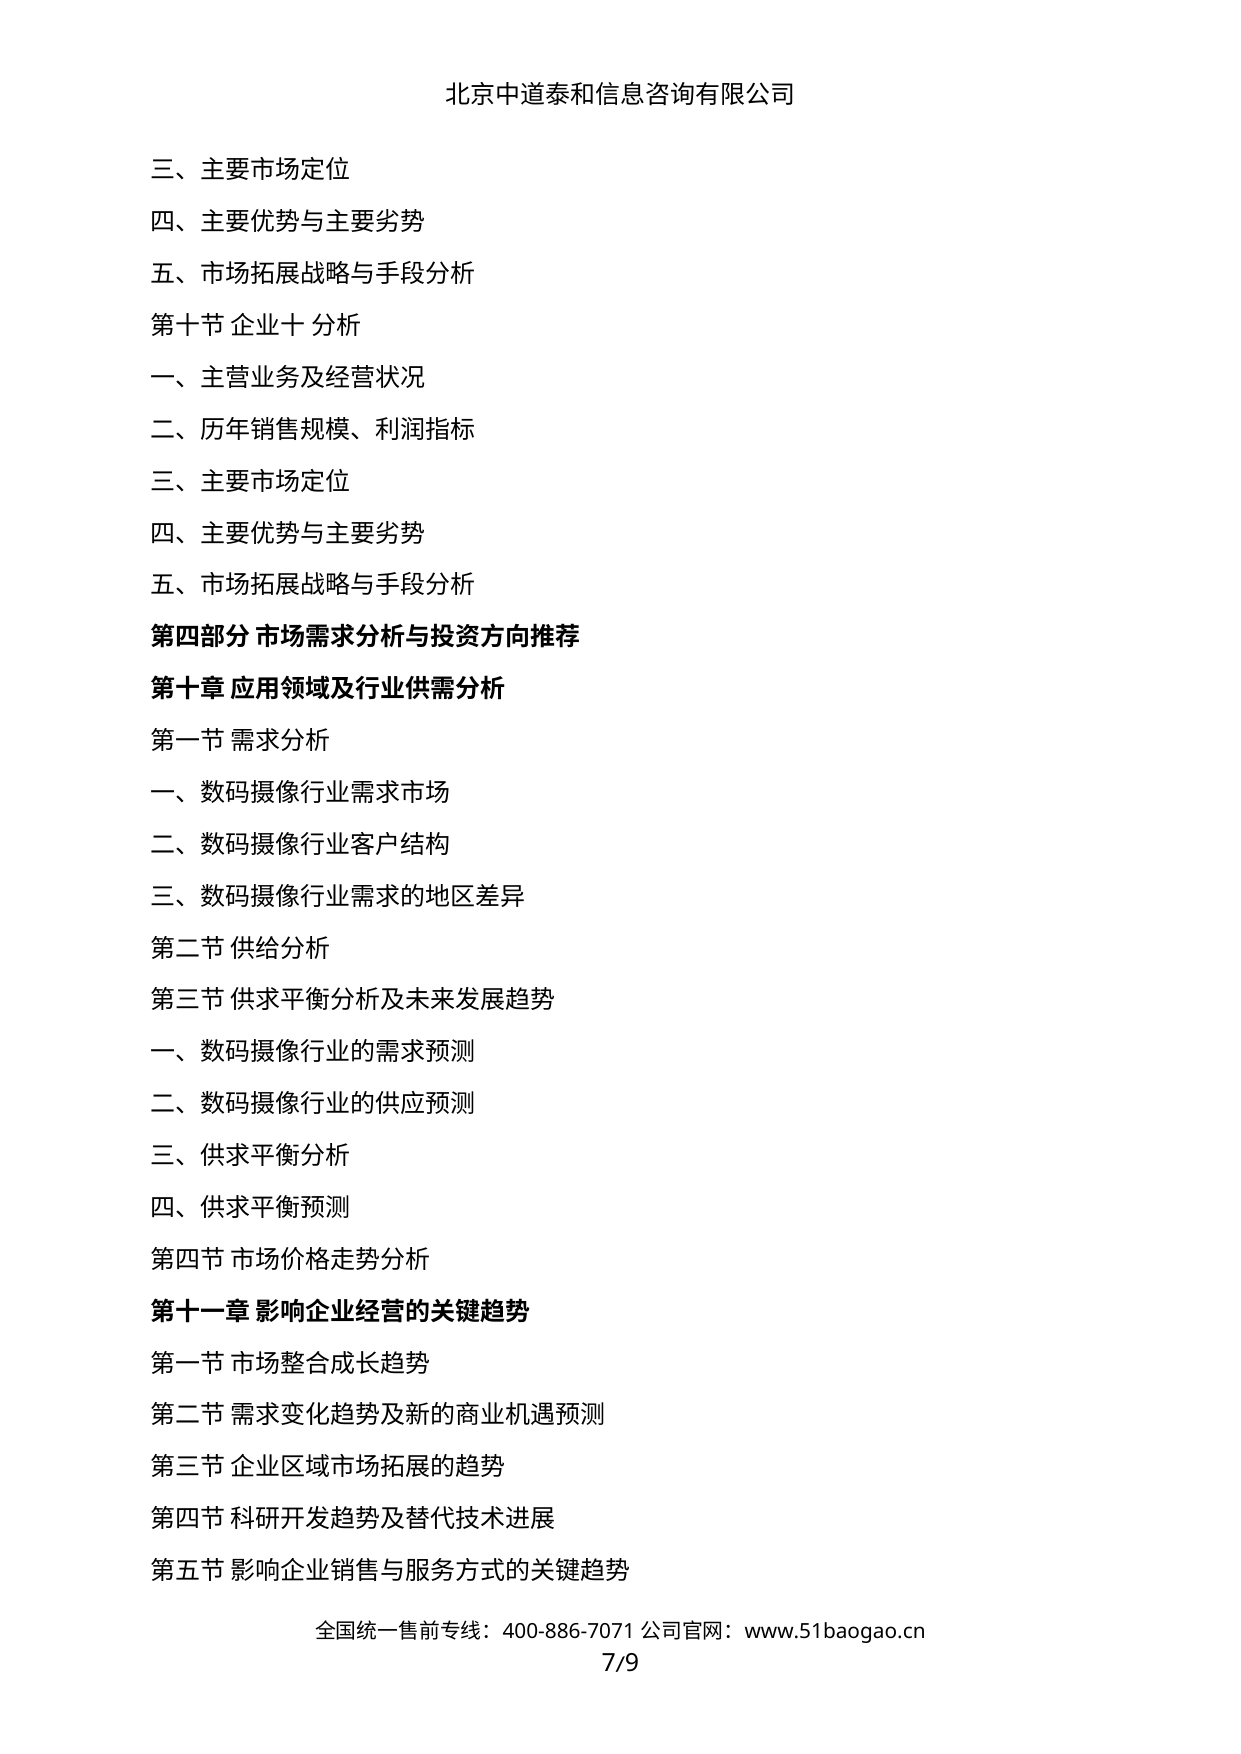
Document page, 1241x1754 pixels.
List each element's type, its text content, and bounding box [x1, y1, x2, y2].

text 第十章 应用领域及行业供需分析 [150, 669, 1090, 705]
text 一、数码摄像行业的需求预测 [150, 1032, 1090, 1068]
text 一、数码摄像行业需求市场 [150, 772, 1090, 809]
text 第四节 科研开发趋势及替代技术进展 [150, 1499, 1090, 1535]
text 二、数码摄像行业的供应预测 [150, 1084, 1090, 1120]
text 四、供求平衡预测 [150, 1187, 1090, 1224]
text 五、市场拓展战略与手段分析 [150, 254, 1090, 290]
text 五、市场拓展战略与手段分析 [150, 565, 1090, 601]
text 四、主要优势与主要劣势 [150, 202, 1090, 238]
text 第二节 供给分析 [150, 928, 1090, 964]
text 第十节 企业十 分析 [150, 306, 1090, 342]
text 三、主要市场定位 [150, 461, 1090, 497]
text 第二节 需求变化趋势及新的商业机遇预测 [150, 1395, 1090, 1431]
text 三、供求平衡分析 [150, 1136, 1090, 1172]
text 第一节 市场整合成长趋势 [150, 1343, 1090, 1379]
text 三、主要市场定位 [150, 150, 1090, 186]
text 二、历年销售规模、利润指标 [150, 409, 1090, 446]
text 第一节 需求分析 [150, 721, 1090, 757]
text 第十一章 影响企业经营的关键趋势 [150, 1291, 1090, 1327]
text 一、主营业务及经营状况 [150, 357, 1090, 394]
text 第四节 市场价格走势分析 [150, 1239, 1090, 1276]
text 第五节 影响企业销售与服务方式的关键趋势 [150, 1551, 1090, 1587]
text 二、数码摄像行业客户结构 [150, 824, 1090, 861]
text 四、主要优势与主要劣势 [150, 513, 1090, 549]
text 三、数码摄像行业需求的地区差异 [150, 876, 1090, 912]
text 第四部分 市场需求分析与投资方向推荐 [150, 617, 1090, 653]
text 第三节 供求平衡分析及未来发展趋势 [150, 980, 1090, 1016]
text 第三节 企业区域市场拓展的趋势 [150, 1447, 1090, 1483]
